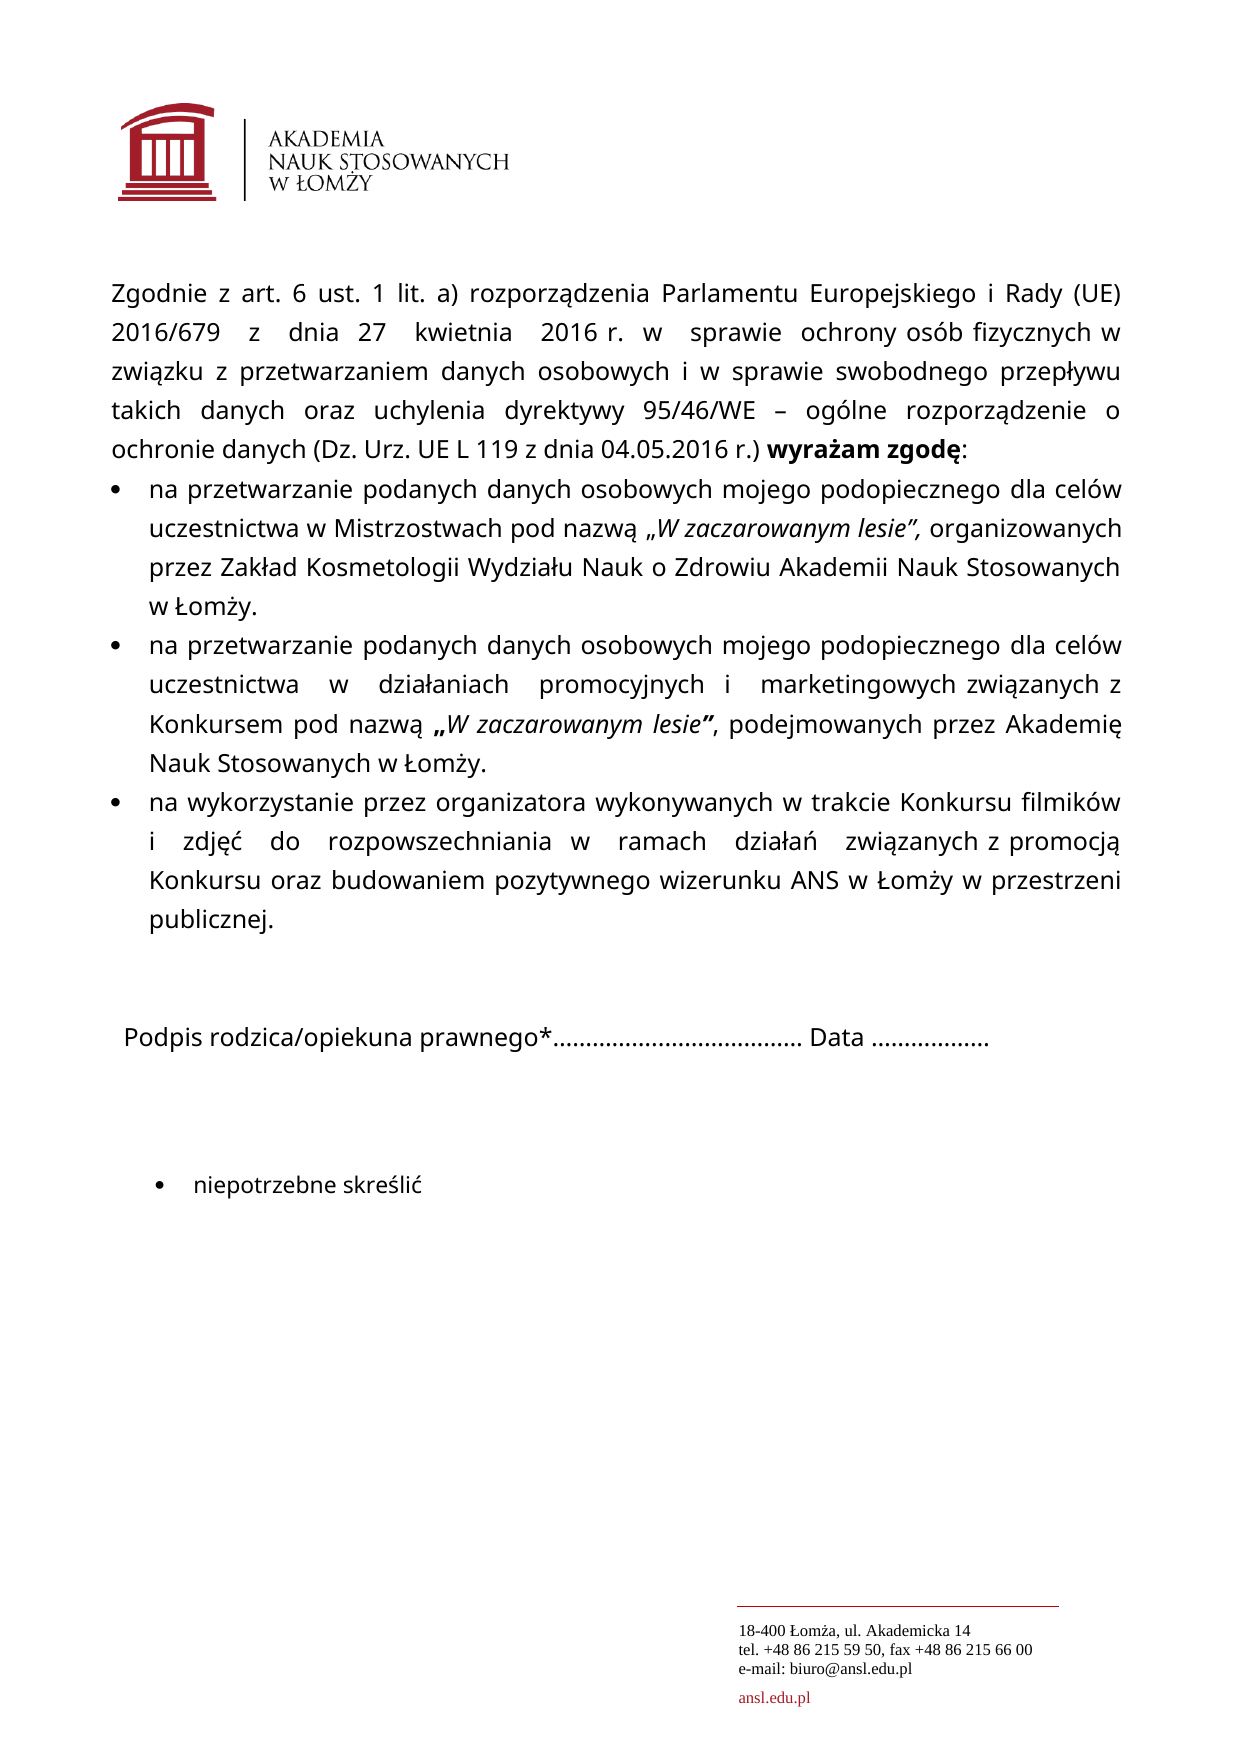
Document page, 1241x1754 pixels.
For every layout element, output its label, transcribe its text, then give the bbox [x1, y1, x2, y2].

picture [118, 103, 509, 201]
list niepotrzebne skreślić [156, 1169, 1122, 1200]
list na przetwarzanie podanych danych osobowych mojego podopiecznego dla celów uczestnictwa w działaniach promocyjnych i marketingowych związanych z Konkursem pod nazwą „W zaczarowanym lesie”, podejmowanych przez Akademię Nauk Stosowanych w Łomży. [111, 628, 1122, 779]
text Zgodnie z art. 6 ust. 1 lit. a) rozporządzenia Parlamentu Europejskiego i Rady (UE) 2016/679 z dnia 27 kwietnia 2016 r. w sprawie ochrony osób fizycznych w związku z przetwarzaniem danych osobowych i w sprawie swobodnego przepływu takich danych oraz uchylenia dyrektywy 95/46/WE – ogólne rozporządzenie o ochronie danych (Dz. Urz. UE L 119 z dnia 04.05.2016 r.) wyrażam zgodę: [111, 275, 1122, 466]
list na wykorzystanie przez organizatora wykonywanych w trakcie Konkursu filmików i zdjęć do rozpowszechniania w ramach działań związanych z promocją Konkursu oraz budowaniem pozytywnego wizerunku ANS w Łomży w przestrzeni publicznej. [111, 784, 1122, 936]
list na przetwarzanie podanych danych osobowych mojego podopiecznego dla celów uczestnictwa w Mistrzostwach pod nazwą „W zaczarowanym lesie”, organizowanych przez Zakład Kosmetologii Wydziału Nauk o Zdrowiu Akademii Nauk Stosowanych w Łomży. [111, 471, 1122, 623]
text Podpis rodzica/opiekuna prawnego*……………..………………… Data ……………… [123, 1019, 1122, 1054]
